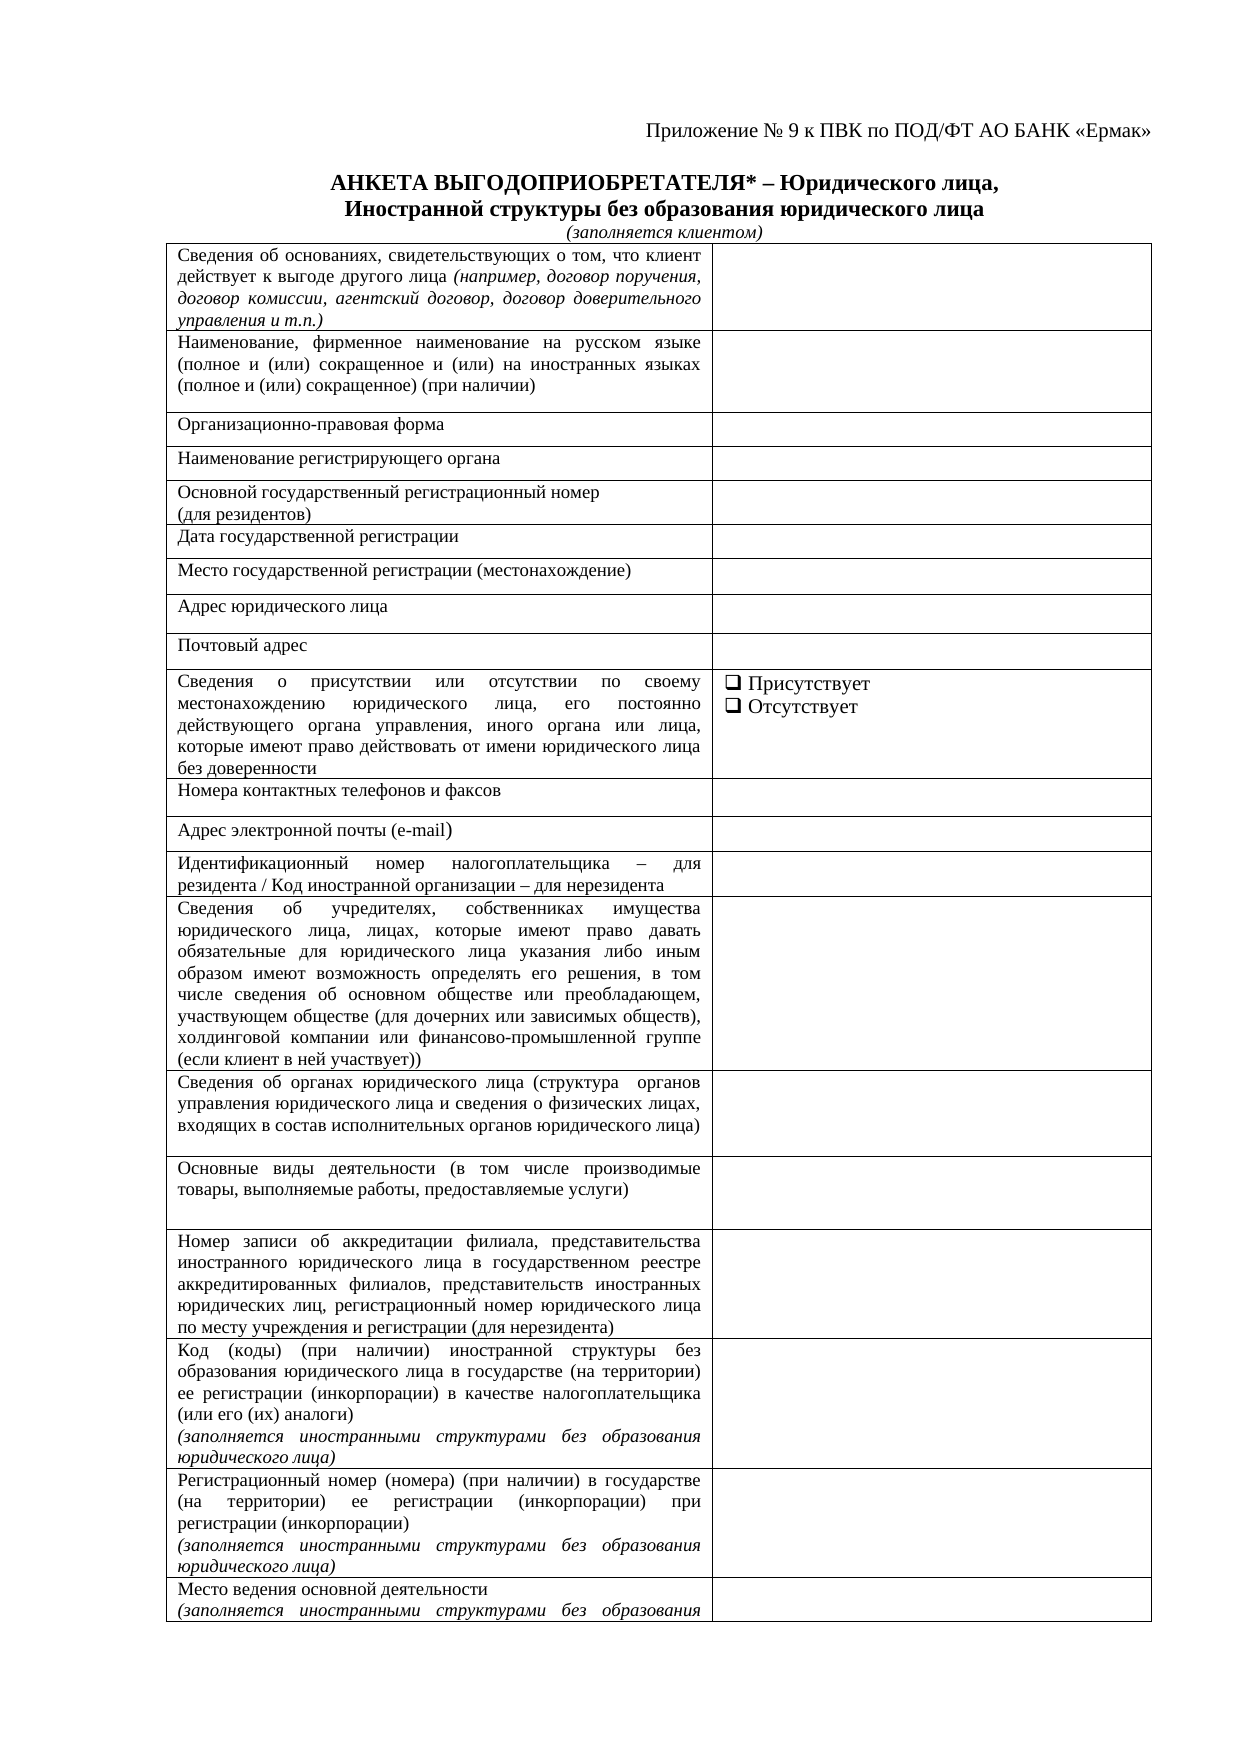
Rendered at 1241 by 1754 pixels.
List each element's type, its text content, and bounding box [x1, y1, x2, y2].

table_cell Адрес юридического лица [167, 595, 712, 633]
table_cell [713, 447, 1151, 480]
table_cell Сведения об органах юридического лица (структура органов управления юридического лица и сведения о физических лицах, входящих в состав исполнительных органов юридического лица) [167, 1071, 712, 1156]
table_header [713, 244, 1151, 330]
table_cell [713, 897, 1151, 1069]
table_cell [713, 634, 1151, 669]
table_cell Код (коды) (при наличии) иностранной структуры без образования юридического лица в государстве (на территории) ее регистрации (инкорпорации) в качестве налогоплательщика (или его (их) аналоги) (заполняется иностранными структурами без образования юридического лица) [167, 1339, 712, 1468]
table_cell [713, 1071, 1151, 1156]
table_cell Идентификационный номер налогоплательщика – для резидента / Код иностранной организации – для нерезидента [167, 852, 712, 896]
table_cell Организационно-правовая форма [167, 413, 712, 446]
table_cell [713, 481, 1151, 524]
table_cell Номер записи об аккредитации филиала, представительства иностранного юридического лица в государственном реестре аккредитированных филиалов, представительств иностранных юридических лиц, регистрационный номер юридического лица по месту учреждения и регистрации (для нерезидента) [167, 1230, 712, 1337]
table_cell Номера контактных телефонов и факсов [167, 779, 712, 816]
table_cell [713, 559, 1151, 594]
table_cell Наименование, фирменное наименование на русском языке (полное и (или) сокращенное и (или) на иностранных языках (полное и (или) сокращенное) (при наличии) [167, 331, 712, 412]
table_cell [713, 852, 1151, 896]
table_cell [713, 331, 1151, 412]
table_cell [713, 413, 1151, 446]
table_cell Адрес электронной почты (e-mail) [167, 817, 712, 851]
text АНКЕТА ВЫГОДОПРИОБРЕТАТЕЛЯ* – Юридического лица, [177, 168, 1152, 195]
table_cell Сведения о присутствии или отсутствии по своему местонахождению юридического лица, его постоянно действующего органа управления, иного органа или лица, которые имеют право действовать от имени юридического лица без доверенности [167, 670, 712, 778]
table_cell Регистрационный номер (номера) (при наличии) в государстве (на территории) ее регистрации (инкорпорации) при регистрации (инкорпорации) (заполняется иностранными структурами без образования юридического лица) [167, 1469, 712, 1577]
table_cell [713, 1157, 1151, 1228]
text Иностранной структуры без образования юридического лица [177, 195, 1152, 221]
table_cell Дата государственной регистрации [167, 525, 712, 558]
table_cell [713, 817, 1151, 851]
text Приложение № 9 к ПВК по ПОД/ФТ АО БАНК «Ермак» [177, 118, 1152, 142]
table_cell [713, 1230, 1151, 1337]
table_cell [713, 1578, 1151, 1621]
table_cell Основные виды деятельности (в том числе производимые товары, выполняемые работы, предоставляемые услуги) [167, 1157, 712, 1228]
table_cell [713, 595, 1151, 633]
table_cell [713, 1339, 1151, 1468]
table_header Сведения об основаниях, свидетельствующих о том, что клиент действует к выгоде другого лица (например, договор поручения, договор комиссии, агентский договор, договор доверительного управления и т.п.) [167, 244, 712, 330]
table_cell [713, 779, 1151, 816]
table_cell Почтовый адрес [167, 634, 712, 669]
table_cell Основной государственный регистрационный номер (для резидентов) [167, 481, 712, 524]
text (заполняется клиентом) [177, 221, 1152, 243]
table_cell [713, 525, 1151, 558]
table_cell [167, 1578, 712, 1621]
table_cell [713, 1469, 1151, 1577]
table_cell Присутствует Отсутствует [713, 670, 1151, 778]
table_cell Наименование регистрирующего органа [167, 447, 712, 480]
table_cell Сведения об учредителях, собственниках имущества юридического лица, лицах, которые имеют право давать обязательные для юридического лица указания либо иным образом имеют возможность определять его решения, в том числе сведения об основном обществе или преобладающем, участвующем обществе (для дочерних или зависимых обществ), холдинговой компании или финансово-промышленной группе (если клиент в ней участвует)) [167, 897, 712, 1069]
table_cell Место государственной регистрации (местонахождение) [167, 559, 712, 594]
